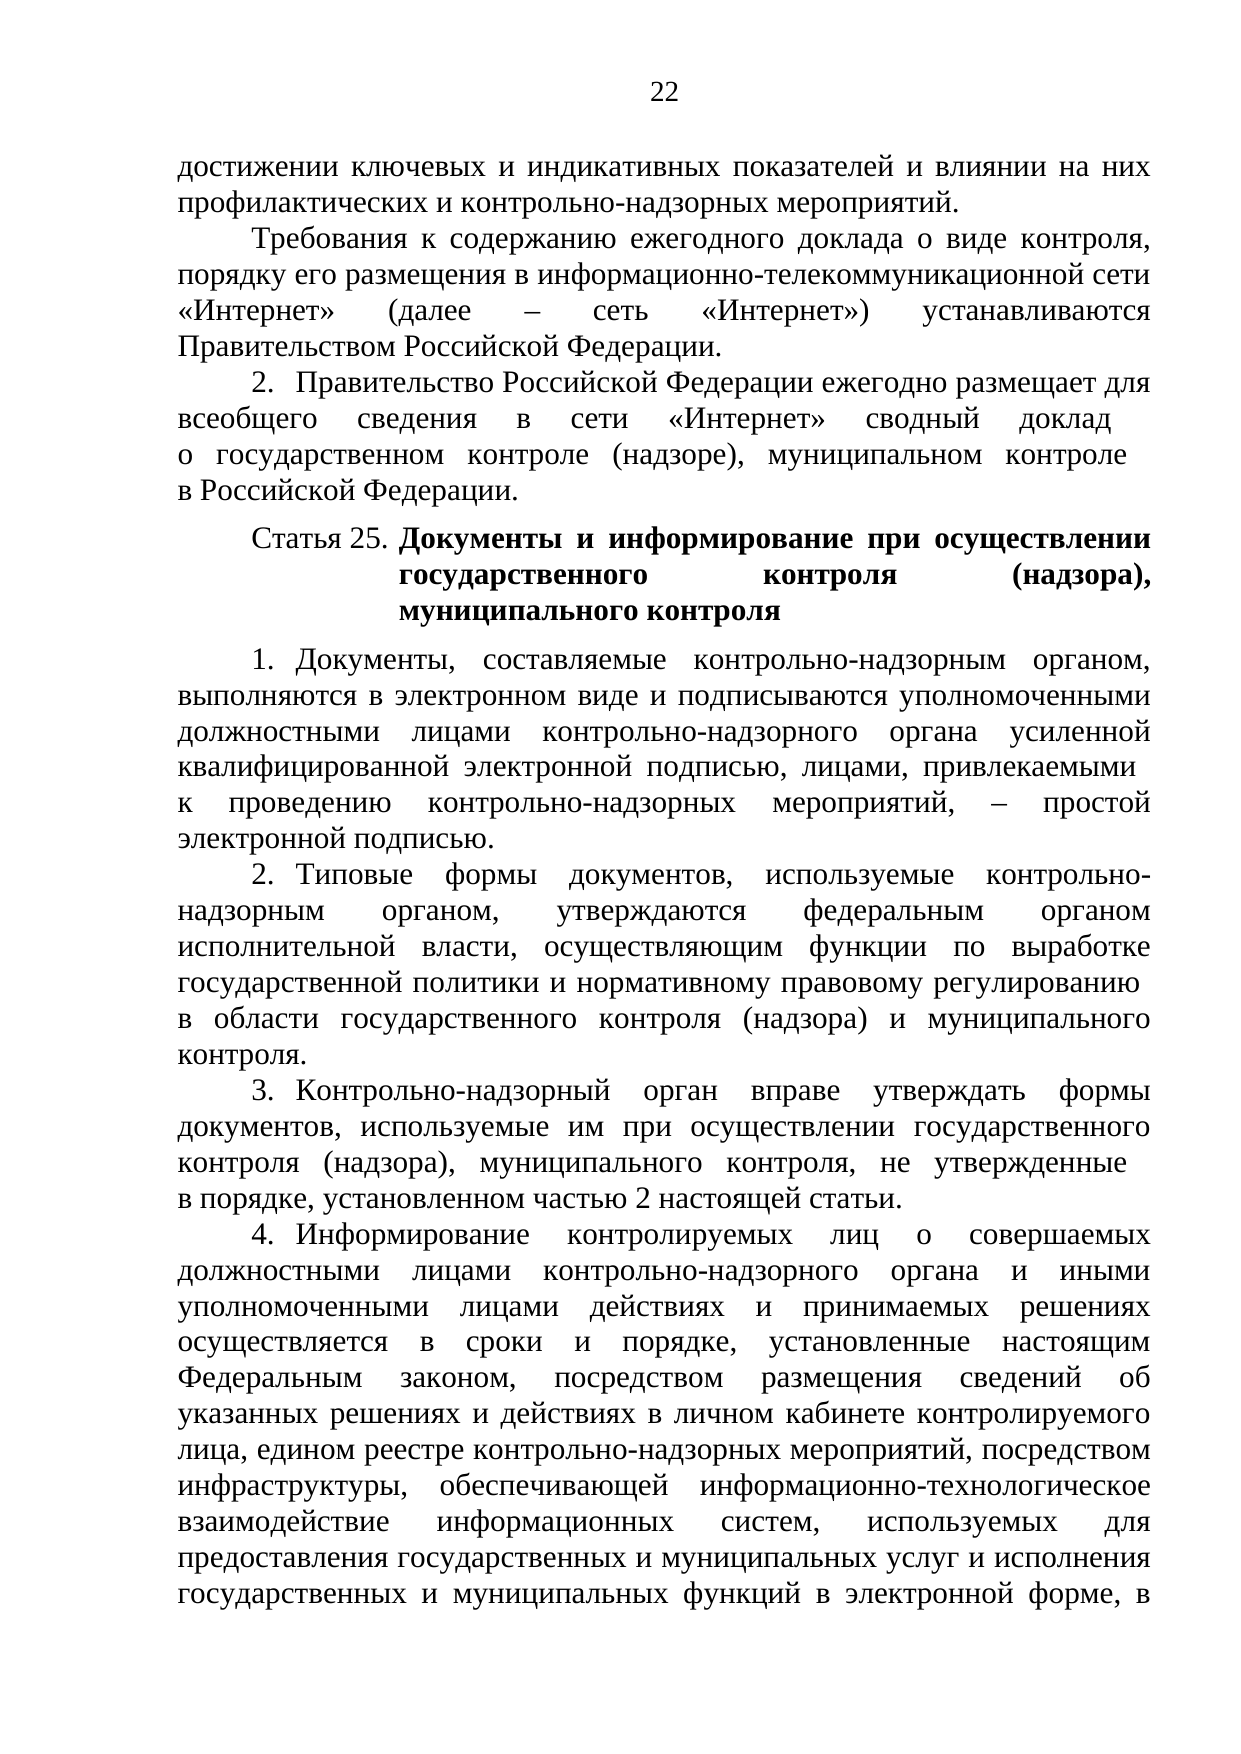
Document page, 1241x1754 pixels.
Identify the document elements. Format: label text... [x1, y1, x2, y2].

text 1. Документы, составляемые контрольно-надзорным органом, выполняются в электронном виде и подписываются уполномоченными должностными лицами контрольно-надзорного органа усиленной квалифицированной электронной подписью, лицами, привлекаемыми к проведению контрольно-надзорных мероприятий, – простой электронной подписью. [177, 640, 1152, 856]
text Требования к содержанию ежегодного доклада о виде контроля, порядку его размещения в информационно-телекоммуникационной сети «Интернет» (далее – сеть «Интернет») устанавливаются Правительством Российской Федерации. [177, 219, 1152, 363]
text Статья 25. Документы и информирование при осуществлении государственного контроля (надзора), муниципального контроля [251, 519, 1152, 627]
text 2. Типовые формы документов, используемые контрольно-надзорным органом, утверждаются федеральным органом исполнительной власти, осуществляющим функции по выработке государственной политики и нормативному правовому регулированию в области государственного контроля (надзора) и муниципального контроля. [177, 856, 1152, 1071]
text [177, 1215, 1152, 1610]
text 3. Контрольно-надзорный орган вправе утверждать формы документов, используемые им при осуществлении государственного контроля (надзора), муниципального контроля, не утвержденные в порядке, установленном частью 2 настоящей статьи. [177, 1071, 1152, 1215]
text 2. Правительство Российской Федерации ежегодно размещает для всеобщего сведения в сети «Интернет» сводный доклад о государственном контроле (надзоре), муниципальном контроле в Российской Федерации. [177, 363, 1152, 507]
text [177, 148, 1152, 219]
